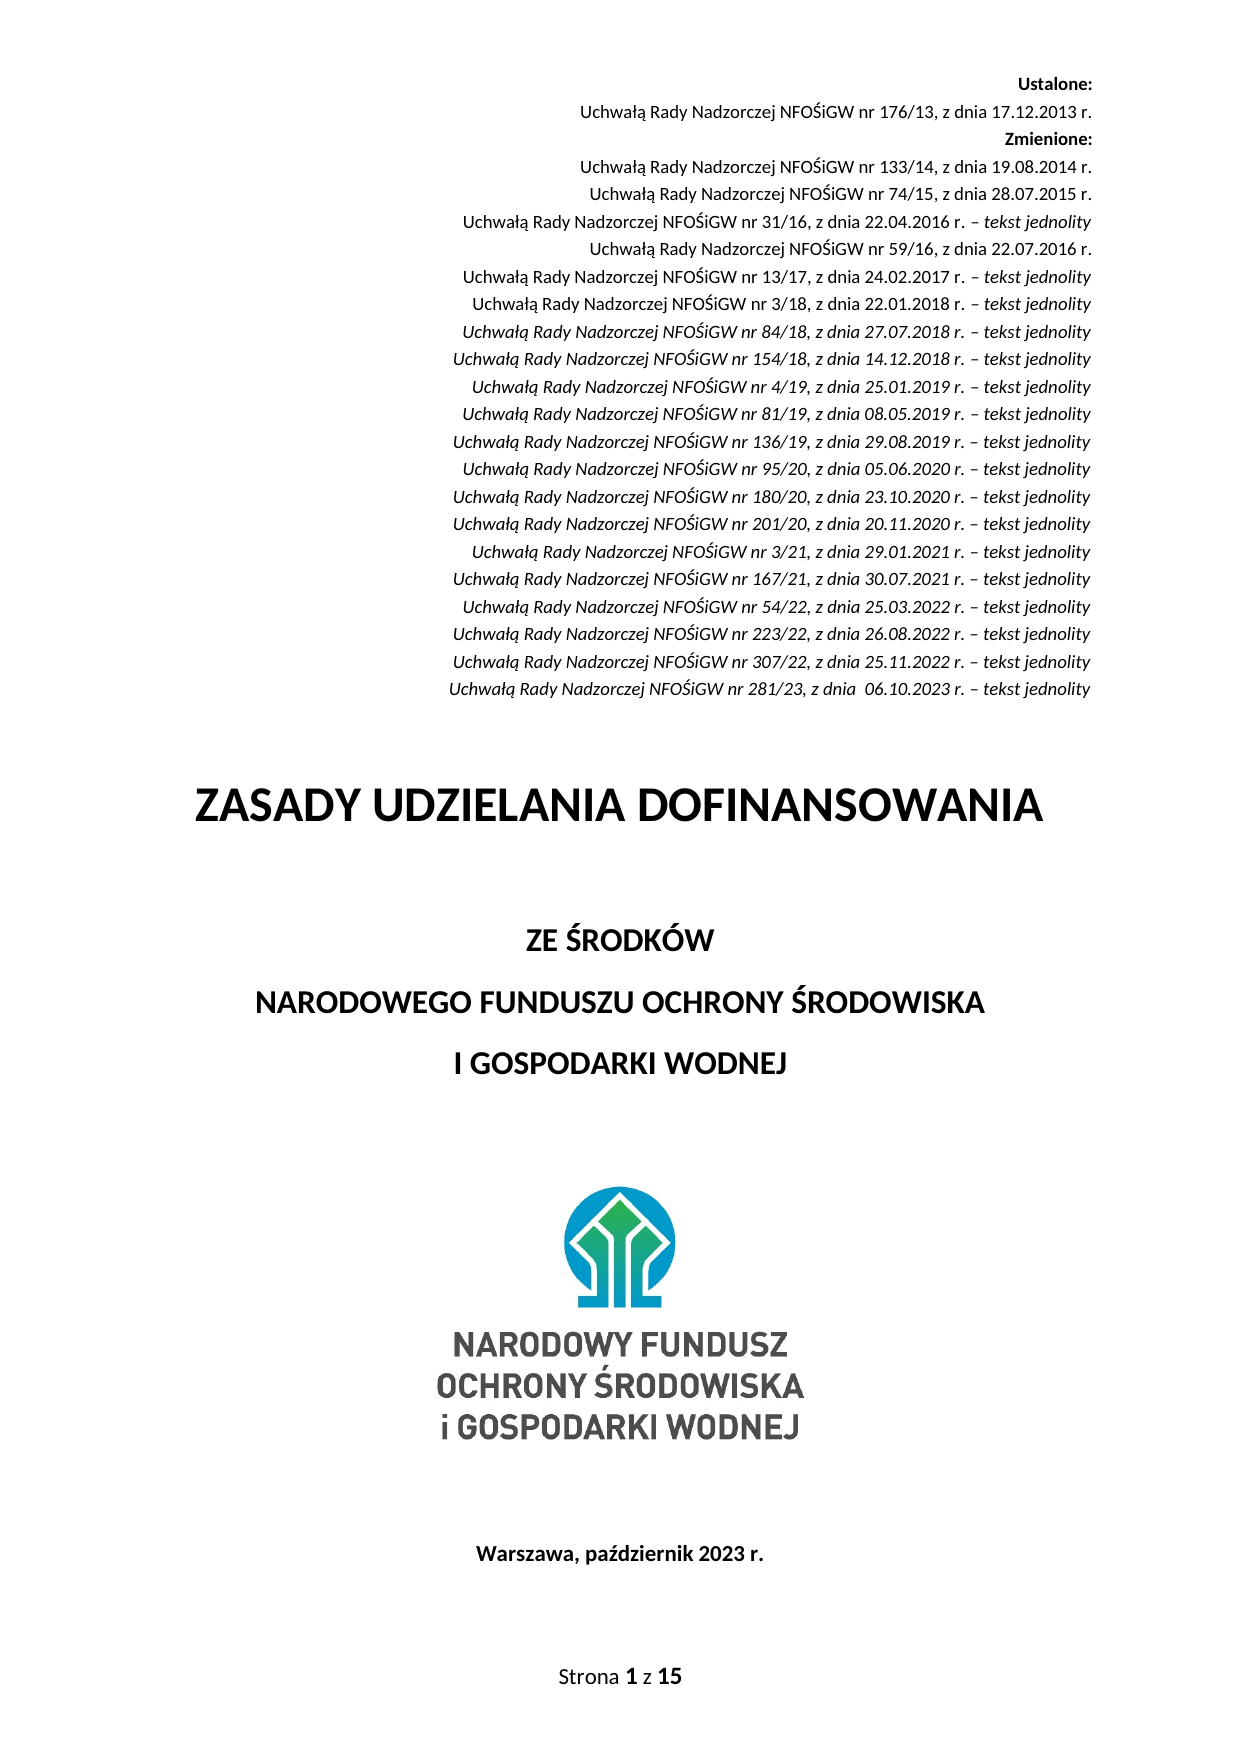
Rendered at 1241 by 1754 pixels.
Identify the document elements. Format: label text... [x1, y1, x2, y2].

text Uchwałą Rady Nadzorczej NFOŚiGW nr 59/16, z dnia 22.07.2016 r. [0, 237, 1093, 260]
text Uchwałą Rady Nadzorczej NFOŚiGW nr 3/21, z dnia 29.01.2021 r. – tekst jednolity [0, 540, 1093, 563]
text Uchwałą Rady Nadzorczej NFOŚiGW nr 176/13, z dnia 17.12.2013 r. [148, 100, 1093, 123]
text I GOSPODARKI WODNEJ [148, 1042, 1093, 1083]
text Uchwałą Rady Nadzorczej NFOŚiGW nr 95/20, z dnia 05.06.2020 r. – tekst jednolity [0, 457, 1093, 480]
text Uchwałą Rady Nadzorczej NFOŚiGW nr 281/23, z dnia 06.10.2023 r. – tekst jednolity [0, 677, 1093, 700]
text Zasady udzielania DOFINANSOWANIA [148, 772, 1093, 833]
text Uchwałą Rady Nadzorczej NFOŚiGW nr 136/19, z dnia 29.08.2019 r. – tekst jednolity [0, 430, 1093, 453]
text Uchwałą Rady Nadzorczej NFOŚiGW nr 180/20, z dnia 23.10.2020 r. – tekst jednolity [0, 485, 1093, 508]
text Uchwałą Rady Nadzorczej NFOŚiGW nr 54/22, z dnia 25.03.2022 r. – tekst jednolity [0, 595, 1093, 618]
text NARODOWEGO FUNDUSZU OCHRONY ŚRODOWISKA [148, 981, 1093, 1022]
text Warszawa, październik 2023 r. [148, 1539, 1093, 1567]
text Uchwałą Rady Nadzorczej NFOŚiGW nr 154/18, z dnia 14.12.2018 r. – tekst jednolity [0, 347, 1093, 370]
text Uchwałą Rady Nadzorczej NFOŚiGW nr 74/15, z dnia 28.07.2015 r. [148, 182, 1093, 205]
text Uchwałą Rady Nadzorczej NFOŚiGW nr 3/18, z dnia 22.01.2018 r. – tekst jednolity [0, 292, 1093, 315]
text Uchwałą Rady Nadzorczej NFOŚiGW nr 223/22, z dnia 26.08.2022 r. – tekst jednolity [0, 622, 1093, 645]
text Uchwałą Rady Nadzorczej NFOŚiGW nr 133/14, z dnia 19.08.2014 r. [148, 155, 1093, 178]
text Zmienione: [148, 127, 1093, 150]
text Uchwałą Rady Nadzorczej NFOŚiGW nr 81/19, z dnia 08.05.2019 r. – tekst jednolity [0, 402, 1093, 425]
text Uchwałą Rady Nadzorczej NFOŚiGW nr 13/17, z dnia 24.02.2017 r. – tekst jednolity [0, 265, 1093, 288]
text Uchwałą Rady Nadzorczej NFOŚiGW nr 167/21, z dnia 30.07.2021 r. – tekst jednolity [0, 567, 1093, 590]
text Ustalone: [148, 72, 1093, 95]
text ZE ŚRODKÓW [148, 919, 1093, 960]
picture [354, 1103, 887, 1522]
text Uchwałą Rady Nadzorczej NFOŚiGW nr 201/20, z dnia 20.11.2020 r. – tekst jednolity [0, 512, 1093, 535]
text Uchwałą Rady Nadzorczej NFOŚiGW nr 4/19, z dnia 25.01.2019 r. – tekst jednolity [0, 375, 1093, 398]
text Uchwałą Rady Nadzorczej NFOŚiGW nr 307/22, z dnia 25.11.2022 r. – tekst jednolity [0, 650, 1093, 673]
text Uchwałą Rady Nadzorczej NFOŚiGW nr 31/16, z dnia 22.04.2016 r. – tekst jednolity [0, 210, 1093, 233]
text Uchwałą Rady Nadzorczej NFOŚiGW nr 84/18, z dnia 27.07.2018 r. – tekst jednolity [0, 320, 1093, 343]
